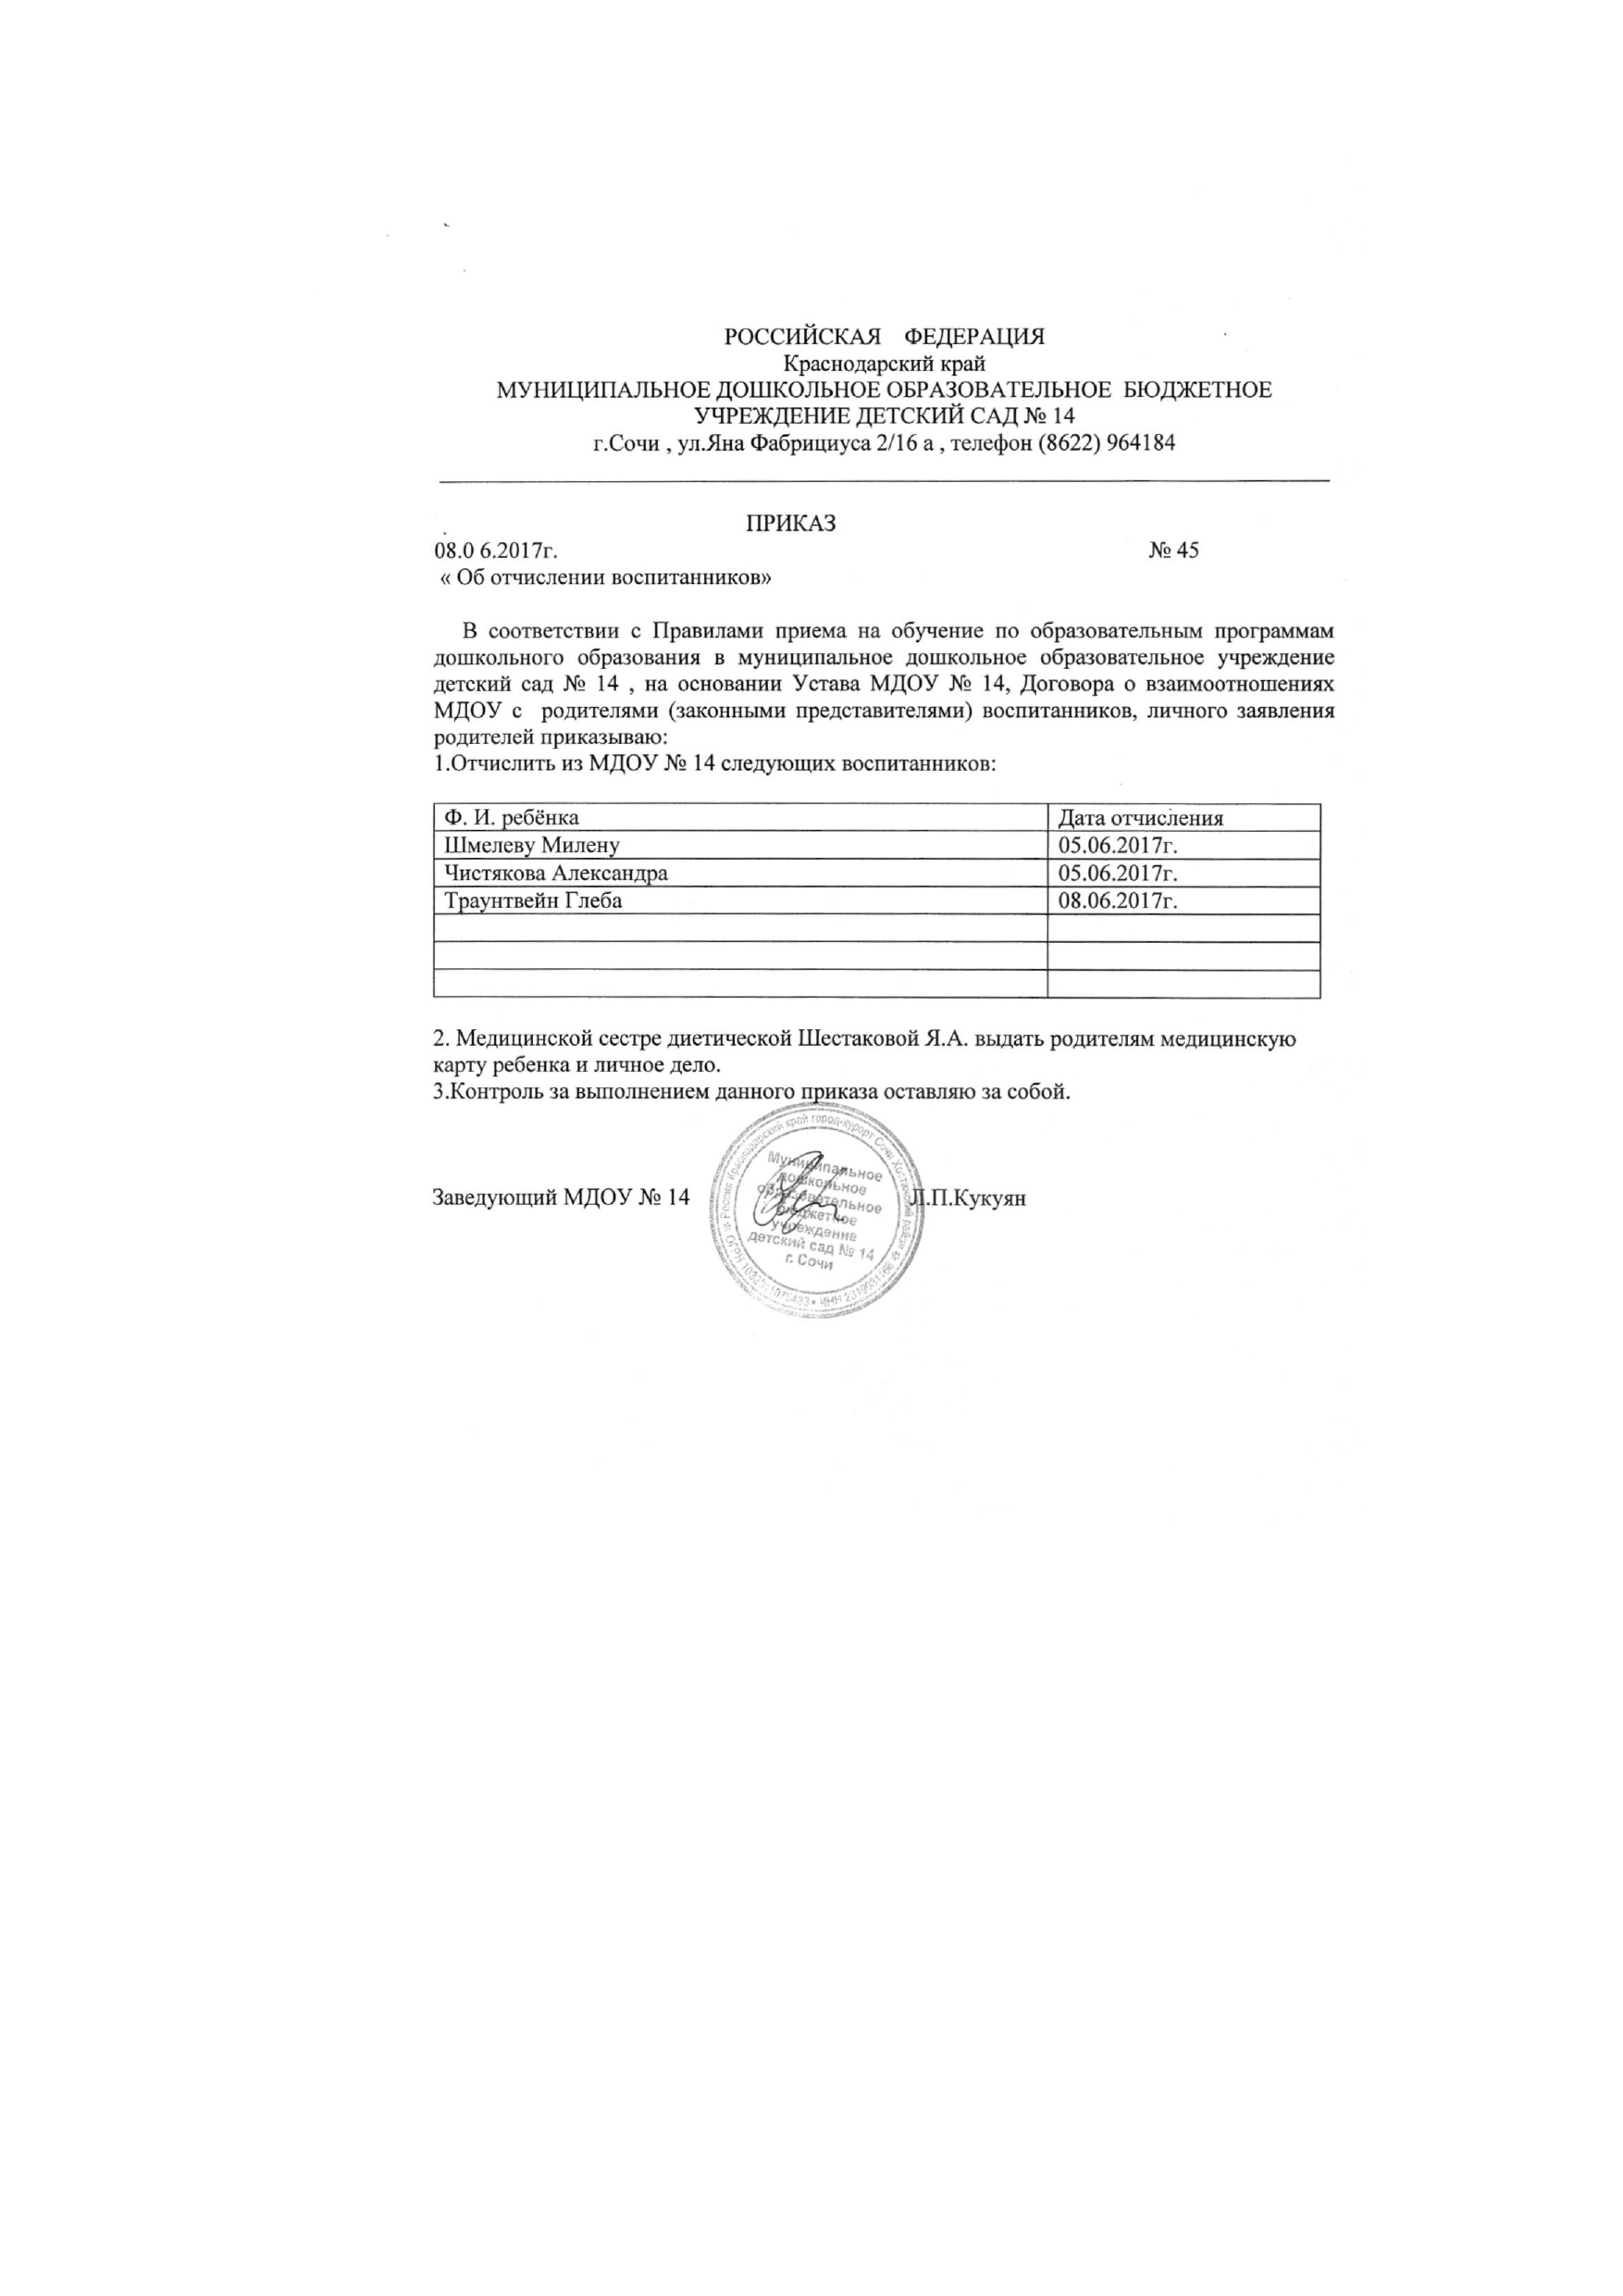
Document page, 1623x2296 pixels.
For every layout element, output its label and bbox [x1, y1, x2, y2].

picture [291, 156, 1369, 1544]
